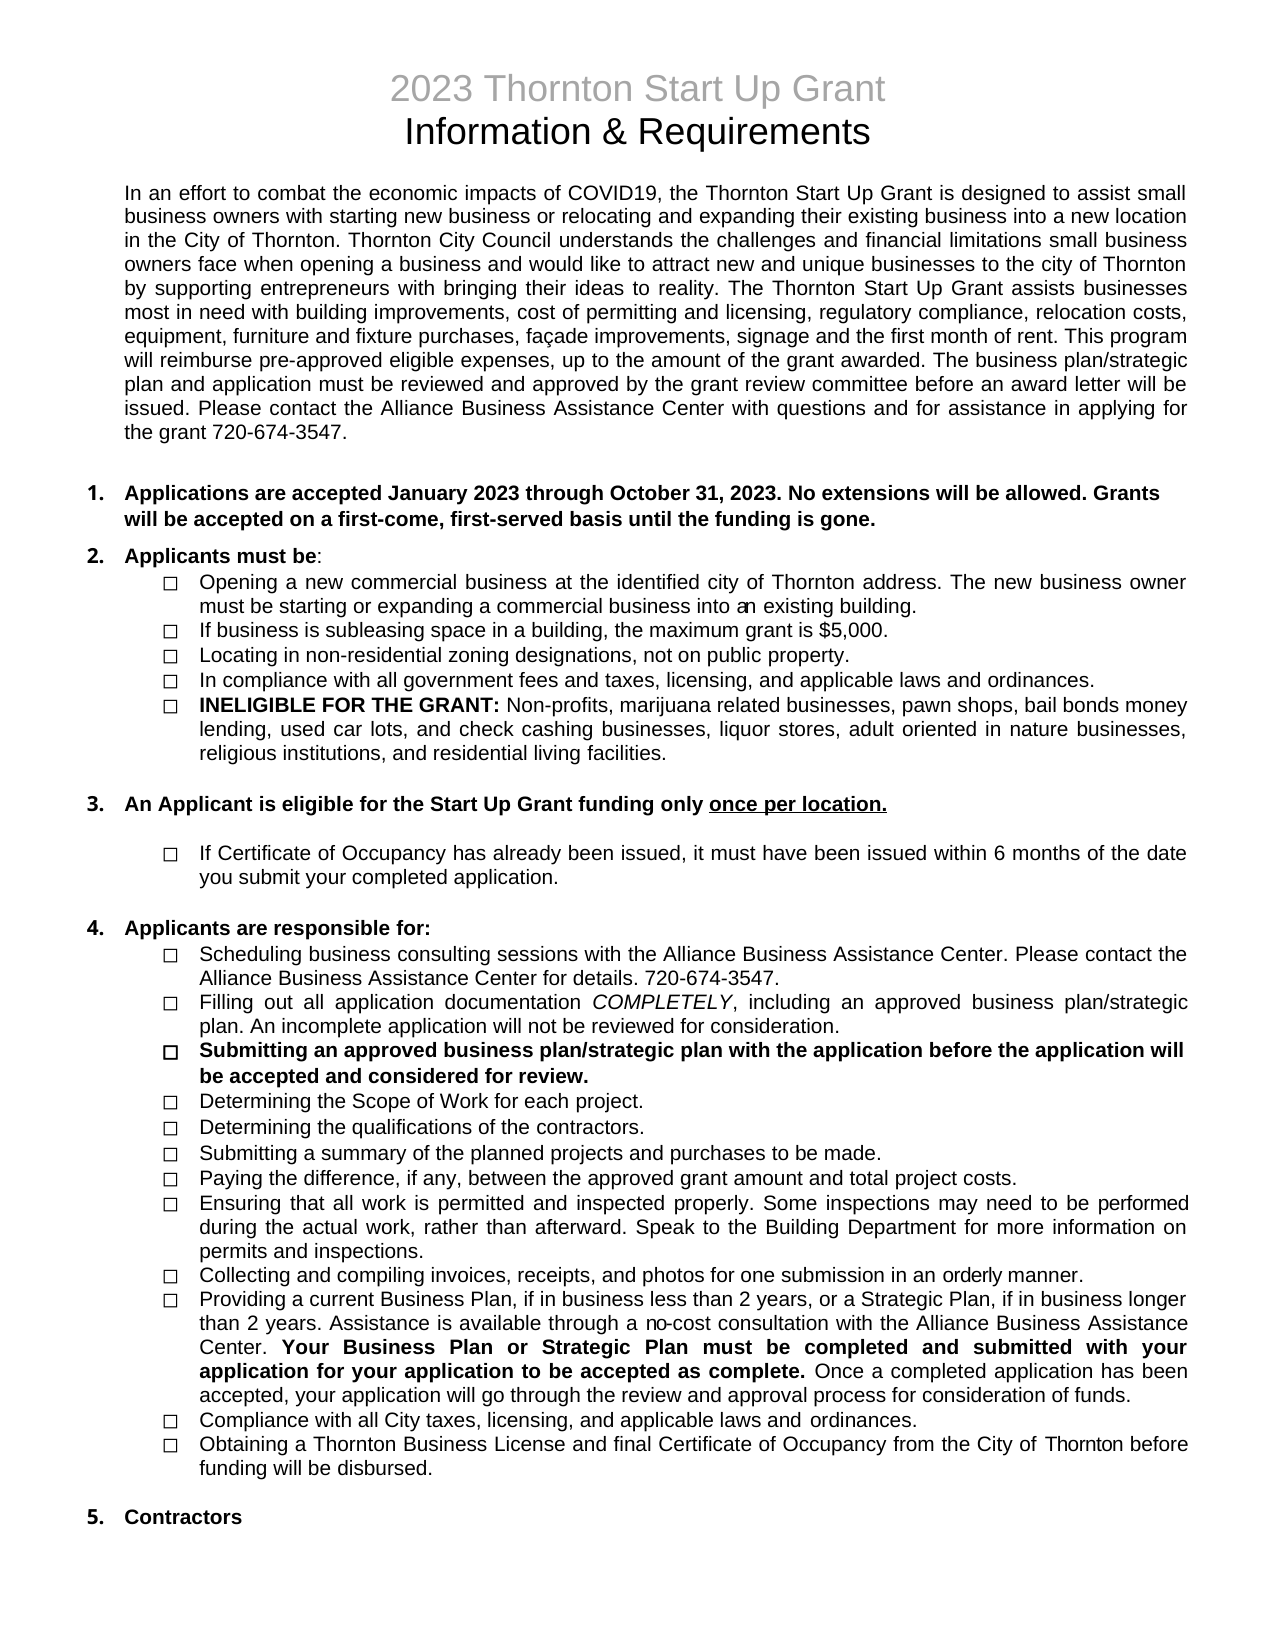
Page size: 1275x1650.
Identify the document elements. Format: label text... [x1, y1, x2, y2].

list If Certificate of Occupancy has already been issued, it must have been issued within 6 months of the date you submit your completed application. [162, 841, 1189, 889]
list Filling out all application documentation COMPLETELY, including an approved business plan/strategic plan. An incomplete application will not be reviewed for consideration. [162, 989, 1188, 1037]
list Locating in non-residential zoning designations, not on public property. [162, 642, 1200, 667]
subtitle Contractors [87, 1504, 1200, 1530]
list Determining the Scope of Work for each project. [162, 1088, 1200, 1114]
list If business is subleasing space in a building, the maximum grant is $5,000. [162, 617, 1189, 642]
list Submitting an approved business plan/strategic plan with the application before the application will be accepted and considered for review. [162, 1037, 1200, 1088]
list Applications are accepted January 2023 through October 31, 2023. No extensions will be allowed. Grants will be accepted on a first-come, first-served basis until the funding is gone. [87, 478, 1162, 531]
list INELIGIBLE FOR THE GRANT: Non-profits, marijuana related businesses, pawn shops, bail bonds money lending, used car lots, and check cashing businesses, liquor stores, adult oriented in nature businesses, religious institutions, and residential living facilities. [162, 693, 1188, 765]
list Applicants are responsible for: [87, 913, 1200, 941]
list Providing a current Business Plan, if in business less than 2 years, or a Strategic Plan, if in business longer than 2 years. Assistance is available through a no-cost consultation with the Alliance Business Assistance Center. Your Business Plan or Strategic Plan must be completed and submitted with your application for your application to be accepted as complete. Once a completed application has been accepted, your application will go through the review and approval process for consideration of funds. [162, 1287, 1189, 1407]
list Compliance with all City taxes, licensing, and applicable laws and ordinances. [162, 1407, 1200, 1432]
list In compliance with all government fees and taxes, licensing, and applicable laws and ordinances. [162, 667, 1200, 693]
list Submitting a summary of the planned projects and purchases to be made. [162, 1140, 1200, 1165]
list Obtaining a Thornton Business License and final Certificate of Occupancy from the City of Thornton before funding will be disbursed. [162, 1432, 1189, 1480]
subtitle An Applicant is eligible for the Start Up Grant funding only once per location. [87, 789, 1200, 817]
list Scheduling business consulting sessions with the Alliance Business Assistance Center. Please contact the Alliance Business Assistance Center for details. 720-674-3547. [162, 941, 1188, 989]
list Applicants must be: [87, 541, 1189, 569]
list Opening a new commercial business at the identified city of Thornton address. The new business owner must be starting or expanding a commercial business into an existing building. [162, 569, 1189, 617]
list Ensuring that all work is permitted and inspected properly. Some inspections may need to be performed during the actual work, rather than afterward. Speak to the Building Department for more information on permits and inspections. [162, 1191, 1189, 1263]
list In an effort to combat the economic impacts of COVID19, the Thornton Start Up Grant is designed to assist small business owners with starting new business or relocating and expanding their existing business into a new location in the City of Thornton. Thornton City Council understands the challenges and financial limitations small business owners face when opening a business and would like to attract new and unique businesses to the city of Thornton by supporting entrepreneurs with bringing their ideas to reality. The Thornton Start Up Grant assists businesses most in need with building improvements, cost of permitting and licensing, regulatory compliance, relocation costs, equipment, furniture and fixture purchases, façade improvements, signage and the first month of rent. This program will reimburse pre-approved eligible expenses, up to the amount of the grant awarded. The business plan/strategic plan and application must be reviewed and approved by the grant review committee before an award letter will be issued. Please contact the Alliance Business Assistance Center with questions and for assistance in applying for the grant 720-674-3547. [124, 180, 1189, 444]
list Determining the qualifications of the contractors. [162, 1114, 1200, 1139]
list Collecting and compiling invoices, receipts, and photos for one submission in an orderly manner. [162, 1263, 1188, 1287]
list Paying the difference, if any, between the approved grant amount and total project costs. [162, 1165, 1200, 1191]
